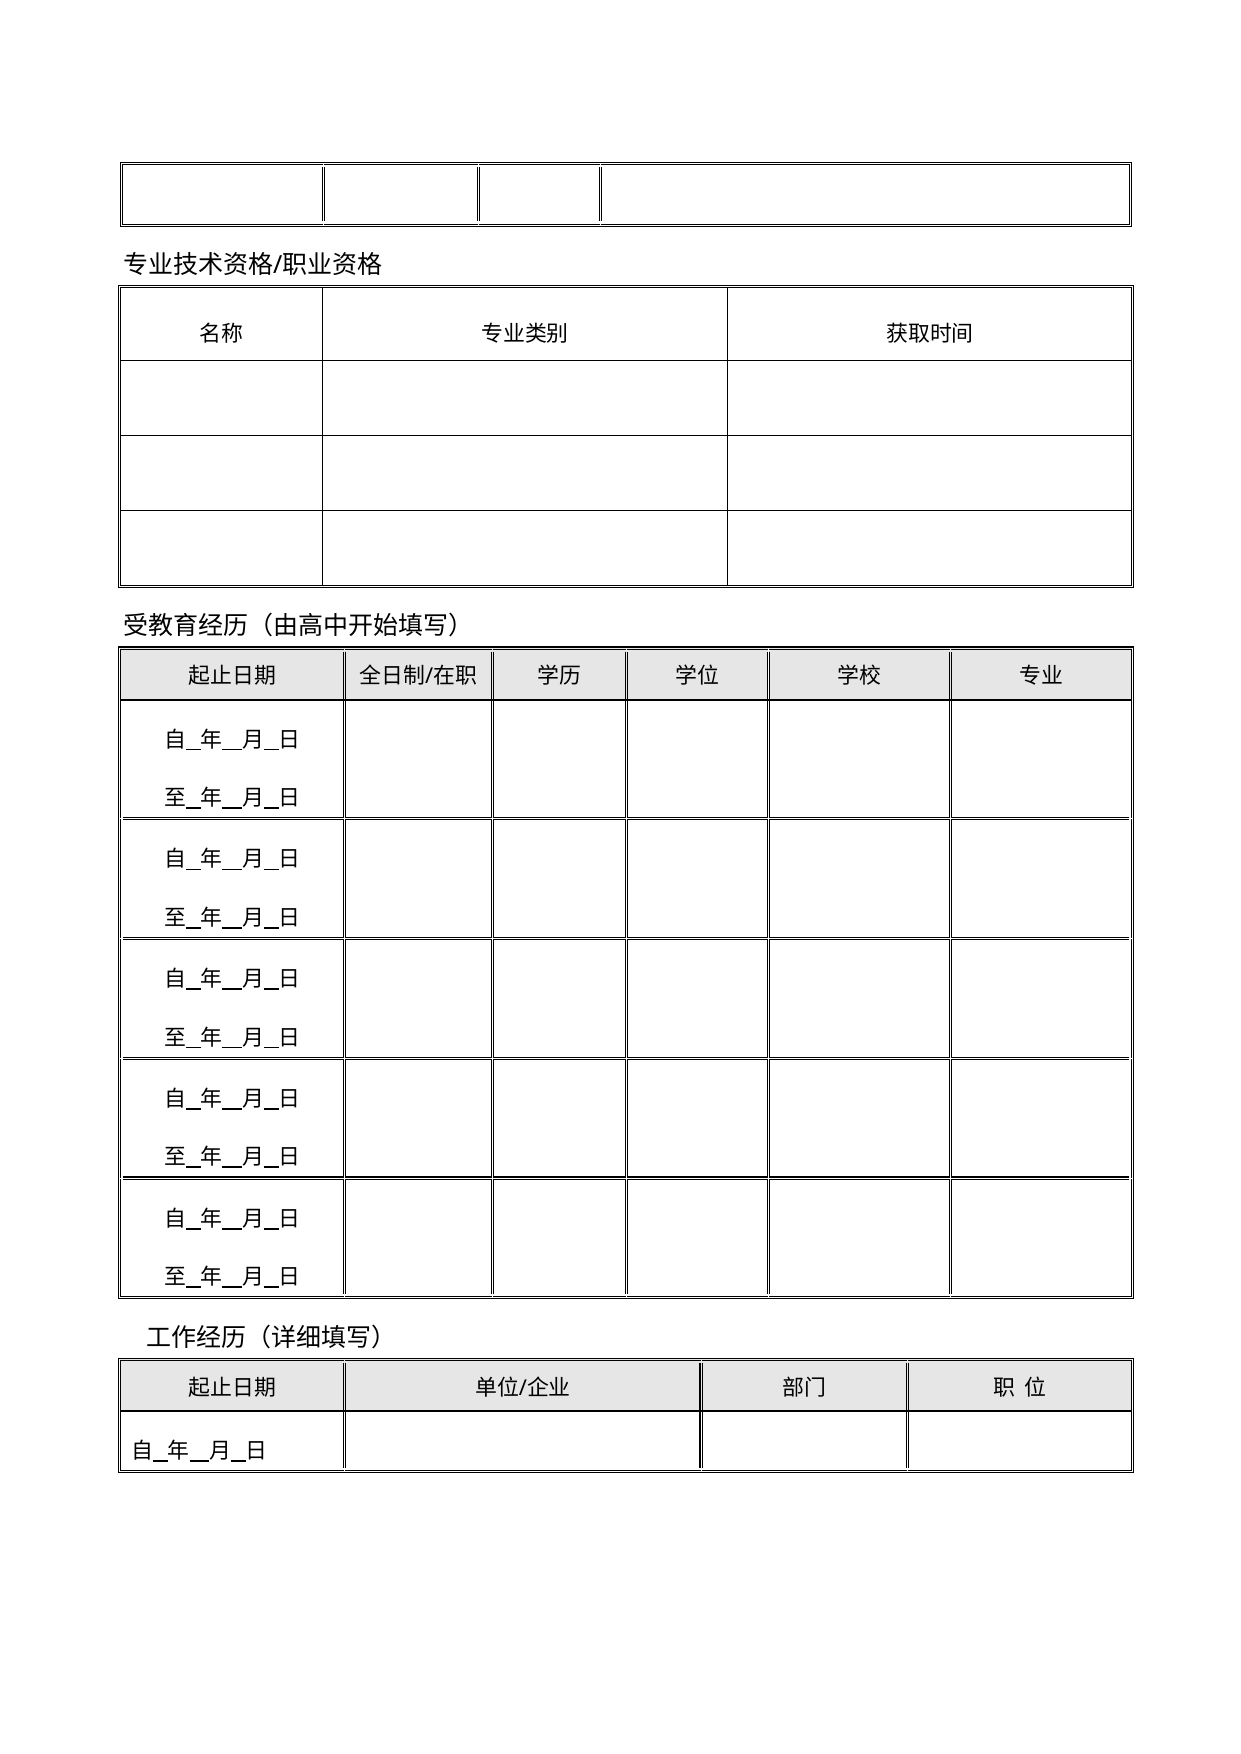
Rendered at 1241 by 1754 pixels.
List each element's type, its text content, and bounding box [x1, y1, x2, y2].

table_cell [324, 165, 478, 223]
table_cell [323, 511, 727, 585]
table_cell [494, 701, 625, 817]
table_header 部门 [701, 1361, 907, 1410]
table_cell [323, 436, 727, 510]
table_cell [323, 361, 727, 435]
table_cell [494, 820, 625, 937]
table_header 起止日期 [121, 1361, 344, 1410]
table_cell [769, 1180, 950, 1296]
table_cell [950, 817, 1132, 937]
table_cell [121, 436, 322, 510]
table_cell [907, 1412, 1131, 1470]
table_header 学位 [626, 650, 768, 699]
table_cell 自 年 月 日 至 年 月 日 [121, 1412, 344, 1470]
table_cell [346, 701, 491, 817]
table_cell [492, 1180, 626, 1296]
table_cell [950, 1176, 1131, 1296]
table_cell [346, 940, 491, 1057]
table_cell [728, 361, 1131, 435]
table_cell [494, 1060, 625, 1176]
table_cell [628, 820, 767, 937]
table_header 学历 [492, 650, 626, 699]
table_cell [600, 165, 1129, 223]
table_cell [121, 361, 322, 435]
text 工作经历（详细填写） [123, 1299, 1129, 1358]
table_cell 自 年 月 日 至 年 月 日 [120, 817, 344, 937]
text 专业技术资格/职业资格 [123, 227, 1129, 285]
table_cell [122, 163, 324, 223]
table_cell [121, 511, 322, 585]
table_cell [952, 937, 1131, 1057]
table_cell [346, 820, 491, 937]
table_cell 自 年 月 日 至 年 月 日 [121, 1176, 344, 1296]
text 受教育经历（由高中开始填写） [123, 588, 1129, 646]
table_cell [344, 1180, 492, 1296]
table_cell [628, 701, 767, 817]
table_cell 自 年 月 日 至 年 月 日 [121, 937, 343, 1057]
table_header 专业 [950, 650, 1131, 699]
table_header 职 位 [907, 1361, 1131, 1410]
table_header 单位/企业 [344, 1361, 701, 1410]
table_cell [770, 701, 949, 817]
table_cell [701, 1412, 907, 1470]
table_cell [770, 940, 949, 1057]
table_cell [478, 165, 600, 223]
table_header 获取时间 [728, 288, 1131, 360]
table_cell [626, 1180, 768, 1296]
table_cell [344, 1412, 701, 1470]
table_cell [346, 1060, 491, 1176]
table_header 名称 [121, 288, 322, 360]
table_cell [770, 820, 949, 937]
table_cell [770, 1060, 949, 1176]
table_cell [952, 701, 1131, 817]
table_header 起止日期 [121, 650, 344, 699]
table_header 学校 [769, 650, 950, 699]
table_cell [728, 436, 1131, 510]
table_cell 自 年 月 日 至 年 月 日 [121, 701, 343, 817]
table_cell [952, 1057, 1131, 1176]
table_header 全日制/在职 [344, 650, 492, 699]
table_cell 自 年 月 日 至 年 月 日 [121, 1057, 343, 1176]
table_cell [628, 940, 767, 1057]
table_cell [628, 1060, 767, 1176]
table_cell [494, 940, 625, 1057]
table_header 专业类别 [323, 288, 727, 360]
table_cell [728, 511, 1131, 585]
